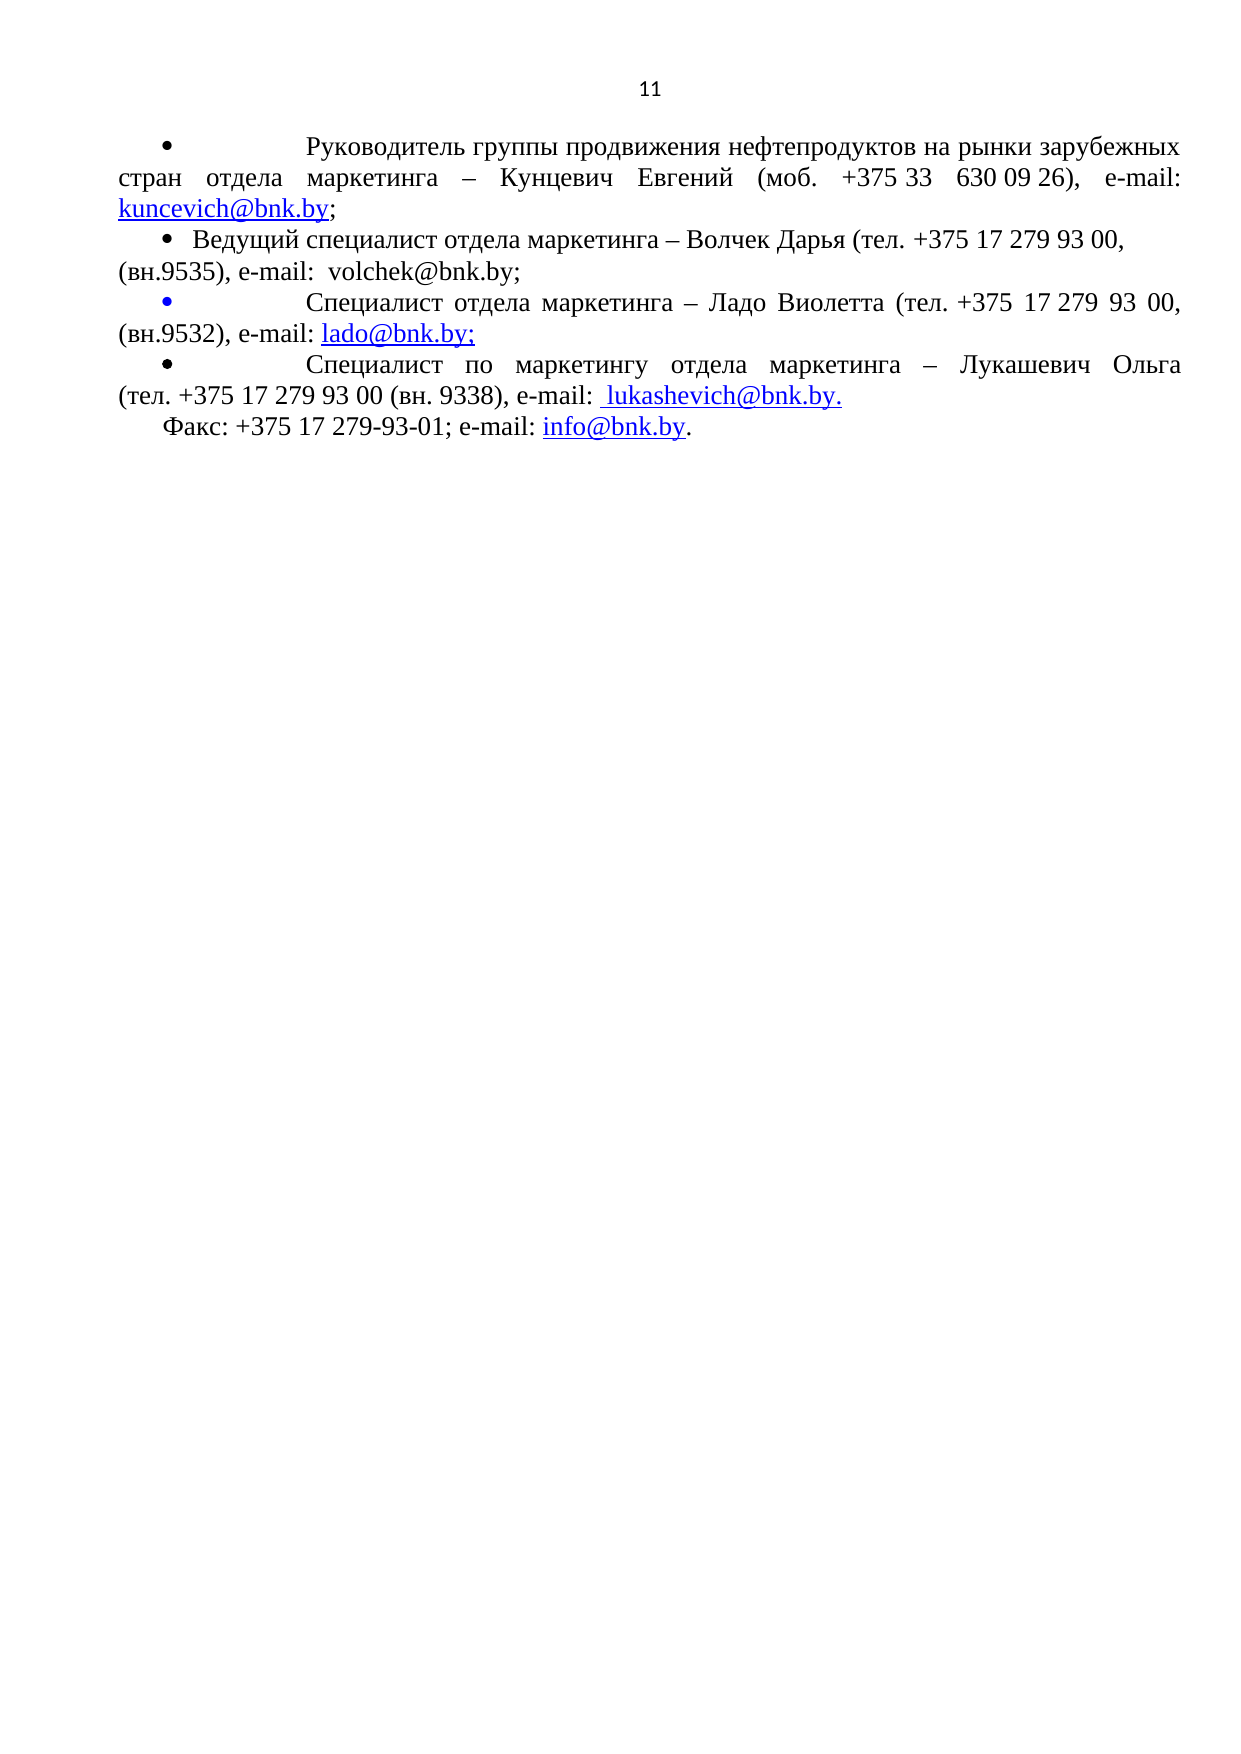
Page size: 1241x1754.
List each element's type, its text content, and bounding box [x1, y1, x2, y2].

list Специалист отдела маркетинга – Ладо Виолетта (тел. +375 17 279 93 00, (вн.9532), e-mail: lado@bnk.by; [118, 286, 1181, 348]
list Специалист по маркетингу отдела маркетинга – Лукашевич Ольга (тел. +375 17 279 93 00 (вн. 9338), e-mail: lukashevich@bnk.by. [118, 348, 1181, 411]
list Руководитель группы продвижения нефтепродуктов на рынки зарубежных стран отдела маркетинга – Кунцевич Евгений (моб. +375 33 630 09 26), e-mail: kuncevich@bnk.by; [118, 130, 1181, 223]
text Факс: +375 17 279-93-01; e-mail: info@bnk.by. [118, 411, 1181, 442]
list Ведущий специалист отдела маркетинга – Волчек Дарья (тел. +375 17 279 93 00, (вн.9535), e-mail: volchek@bnk.by; [118, 223, 1181, 286]
